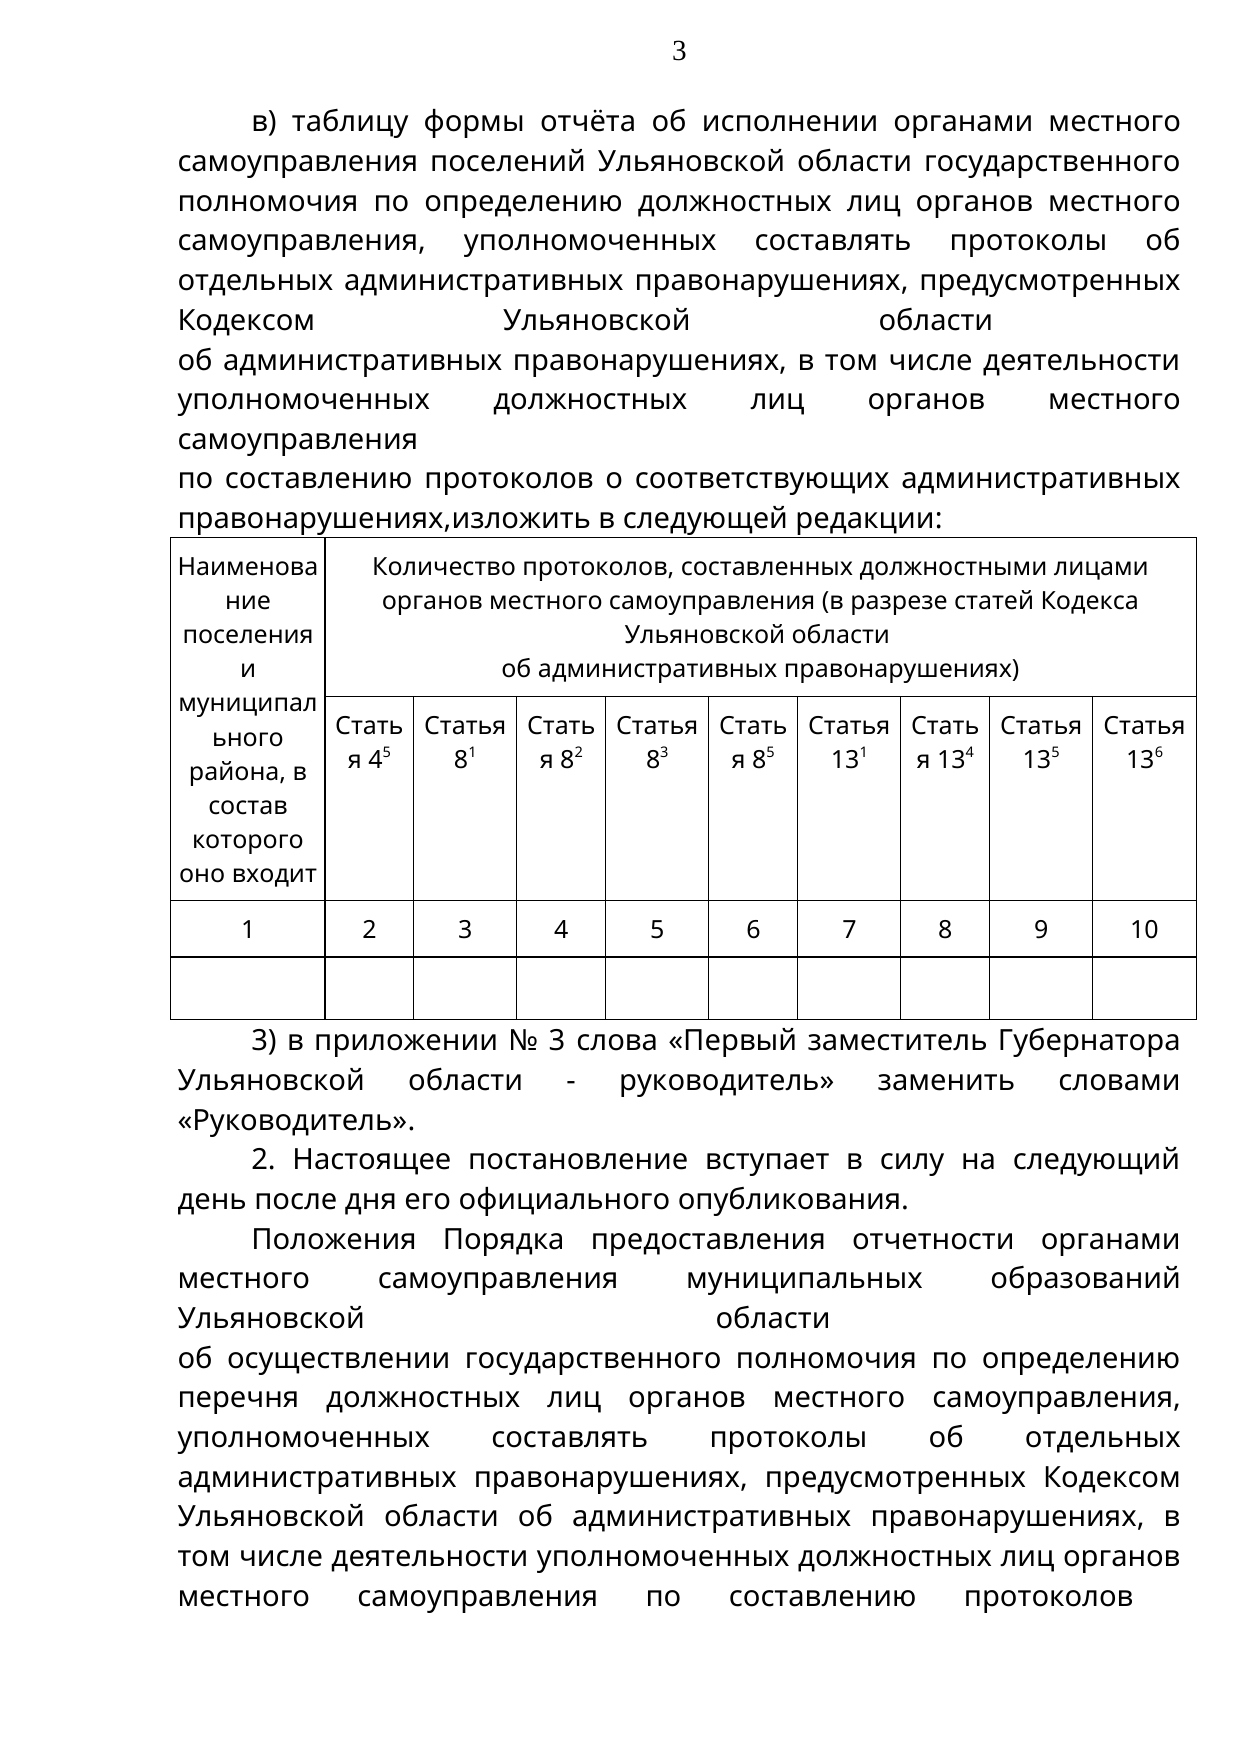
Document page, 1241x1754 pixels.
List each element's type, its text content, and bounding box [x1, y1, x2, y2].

table_cell 1 [171, 901, 324, 956]
table_cell 2 [326, 901, 413, 956]
table_cell Статья 81 [414, 697, 516, 900]
table_cell 3 [414, 901, 516, 956]
table_cell Статья 136 [1093, 697, 1196, 900]
table_header Наименование поселения и муниципального района, в состав которого оно входит [171, 538, 324, 900]
table_cell Статья 85 [709, 697, 797, 900]
table_cell [326, 958, 413, 1018]
table_cell [1093, 958, 1196, 1018]
table_cell Статья 135 [990, 697, 1092, 900]
table_cell 6 [709, 901, 797, 956]
table_cell 9 [990, 901, 1092, 956]
table_cell [990, 958, 1092, 1018]
table_cell 4 [517, 901, 605, 956]
table_cell [517, 958, 605, 1018]
table_cell [798, 958, 900, 1018]
table_header Количество протоколов, составленных должностными лицами органов местного самоуправления (в разрезе статей Кодекса Ульяновской области об административных правонарушениях) [326, 538, 1196, 696]
table_cell Статья 45 [326, 697, 413, 900]
table_cell [709, 958, 797, 1018]
table_cell Статья 131 [798, 697, 900, 900]
table_cell [606, 958, 708, 1018]
table_cell 5 [606, 901, 708, 956]
table_cell Статья 134 [901, 697, 989, 900]
table_cell Статья 82 [517, 697, 605, 900]
table_cell Статья 83 [606, 697, 708, 900]
table_cell 10 [1093, 901, 1196, 956]
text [177, 1218, 1181, 1615]
table_cell 7 [798, 901, 900, 956]
table_cell [901, 958, 989, 1018]
text 3) в приложении № 3 слова «Первый заместитель Губернатора Ульяновской области - руководитель» заменить словами «Руководитель». [177, 1020, 1181, 1138]
table_cell [171, 958, 324, 1018]
text 2. Настоящее постановление вступает в силу на следующий день после дня его официального опубликования. [177, 1138, 1181, 1218]
table_cell 8 [901, 901, 989, 956]
table_cell [414, 958, 516, 1018]
text в) таблицу формы отчёта об исполнении органами местного самоуправления поселений Ульяновской области государственного полномочия по определению должностных лиц органов местного самоуправления, уполномоченных составлять протоколы об отдельных административных правонарушениях, предусмотренных Кодексом Ульяновской области об административных правонарушениях, в том числе деятельности уполномоченных должностных лиц органов местного самоуправления по составлению протоколов о соответствующих административных правонарушениях,изложить в следующей редакции: [177, 101, 1181, 537]
